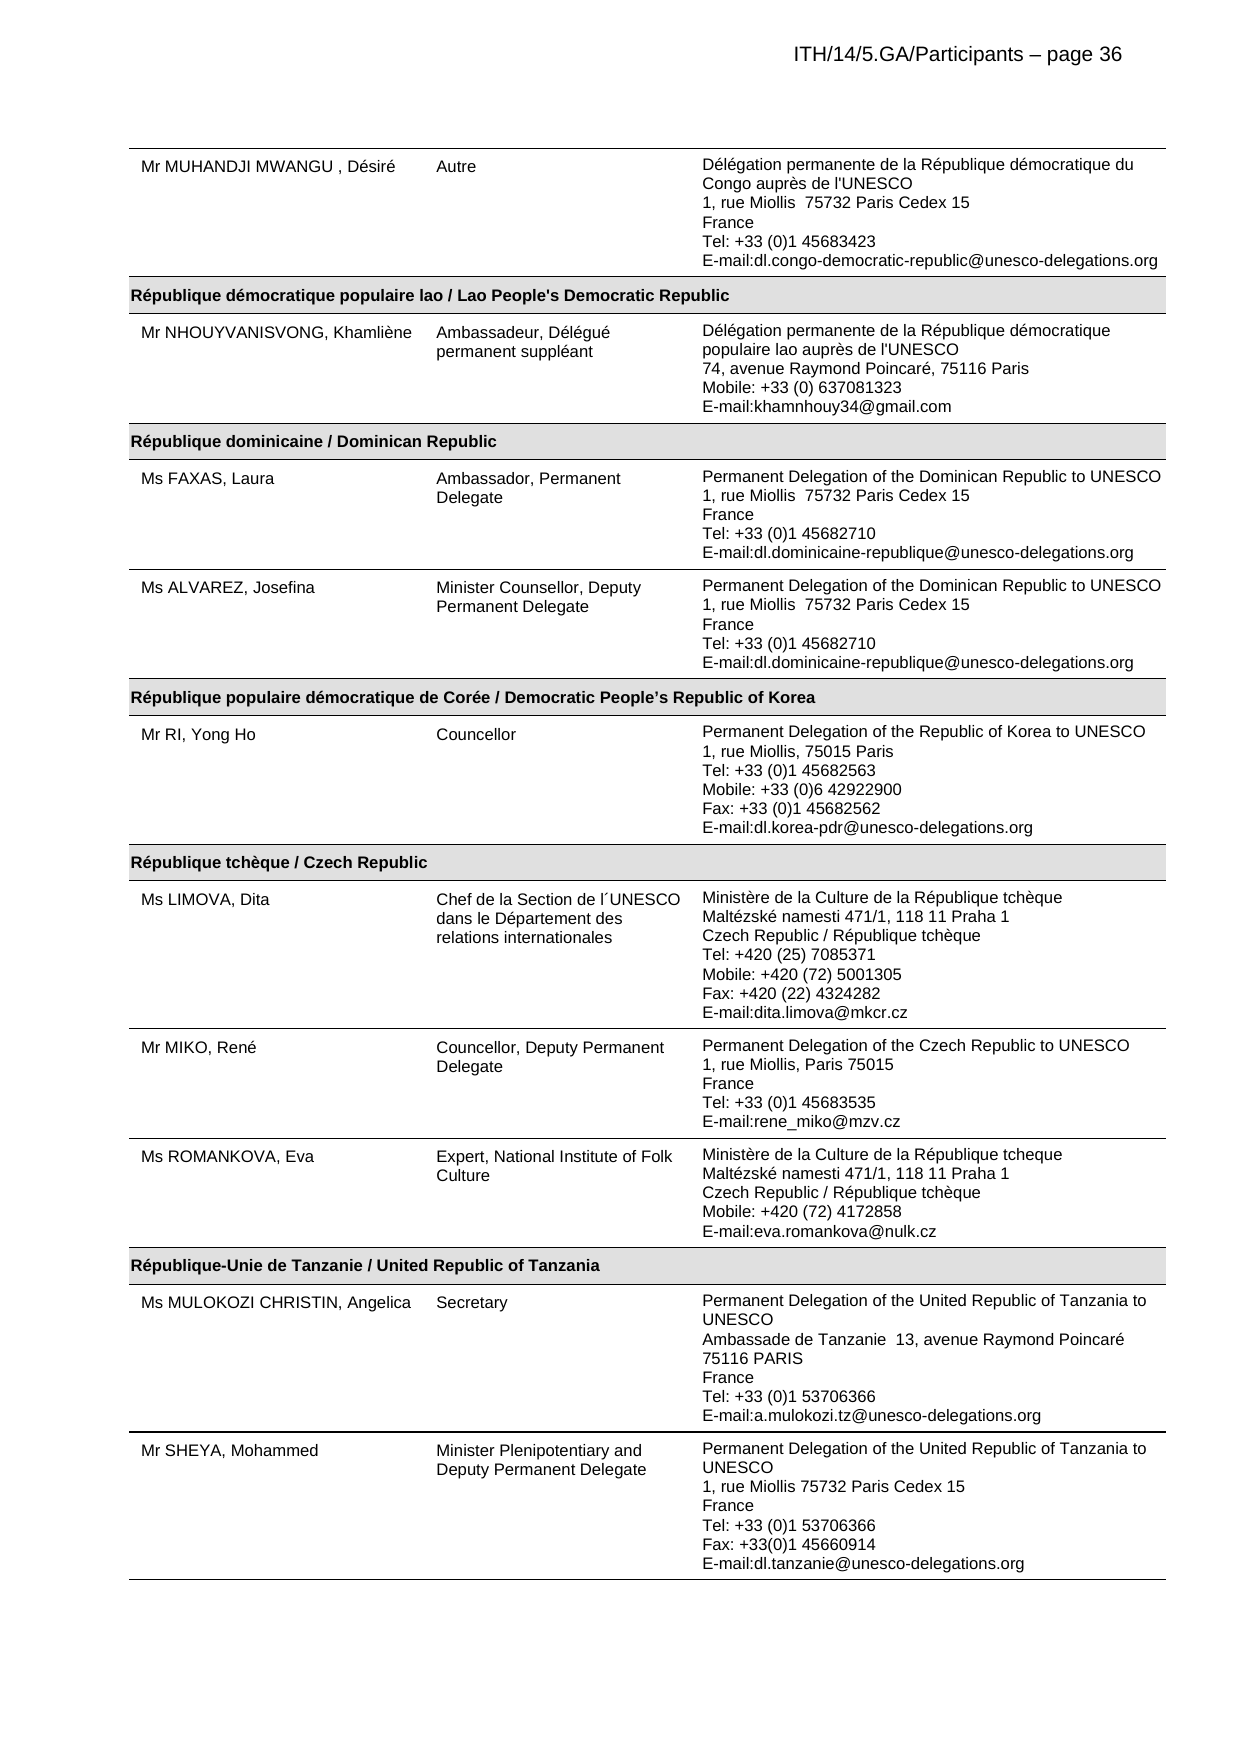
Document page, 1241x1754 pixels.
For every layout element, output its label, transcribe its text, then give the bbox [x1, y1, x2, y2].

table_cell Minister Plenipotentiary and Deputy Permanent Delegate [425, 1433, 691, 1579]
table_cell Mr NHOUYVANISVONG, Khamliène [129, 314, 425, 422]
table_cell Ms FAXAS, Laura [129, 460, 425, 569]
table_cell Ms LIMOVA, Dita [129, 881, 425, 1028]
table_cell Chef de la Section de l´UNESCO dans le Département des relations internationales [425, 881, 691, 1028]
table_cell République populaire démocratique de Corée / Democratic People’s Republic of Korea [129, 679, 1166, 715]
table_cell Mr MIKO, René [129, 1029, 425, 1137]
table_cell Permanent Delegation of the Czech Republic to UNESCO 1, rue Miollis, Paris 75015 France Tel: +33 (0)1 45683535 E-mail:rene_miko@mzv.cz [691, 1029, 1166, 1137]
table_cell Autre [425, 149, 691, 276]
table_cell Ms MULOKOZI CHRISTIN, Angelica [129, 1285, 425, 1431]
table_cell Ambassador, Permanent Delegate [425, 460, 691, 569]
table_cell Expert, National Institute of Folk Culture [425, 1139, 691, 1247]
table_cell Ambassadeur, Délégué permanent suppléant [425, 314, 691, 422]
table_cell République démocratique populaire lao / Lao People's Democratic Republic [129, 277, 1166, 313]
table_cell Ministère de la Culture de la République tcheque Maltézské namesti 471/1, 118 11 Praha 1 Czech Republic / République tchèque Mobile: +420 (72) 4172858 E-mail:eva.romankova@nulk.cz [691, 1139, 1166, 1247]
table_cell Délégation permanente de la République démocratique du Congo auprès de l'UNESCO 1, rue Miollis 75732 Paris Cedex 15 France Tel: +33 (0)1 45683423 E-mail:dl.congo-democratic-republic@unesco-delegations.org [691, 149, 1166, 276]
table_cell Ministère de la Culture de la République tchèque Maltézské namesti 471/1, 118 11 Praha 1 Czech Republic / République tchèque Tel: +420 (25) 7085371 Mobile: +420 (72) 5001305 Fax: +420 (22) 4324282 E-mail:dita.limova@mkcr.cz [691, 881, 1166, 1028]
table_cell Permanent Delegation of the United Republic of Tanzania to UNESCO Ambassade de Tanzanie 13, avenue Raymond Poincaré 75116 PARIS France Tel: +33 (0)1 53706366 E-mail:a.mulokozi.tz@unesco-delegations.org [691, 1285, 1166, 1431]
table_cell Délégation permanente de la République démocratique populaire lao auprès de l'UNESCO 74, avenue Raymond Poincaré, 75116 Paris Mobile: +33 (0) 637081323 E-mail:khamnhouy34@gmail.com [691, 314, 1166, 422]
table_cell Permanent Delegation of the Republic of Korea to UNESCO 1, rue Miollis, 75015 Paris Tel: +33 (0)1 45682563 Mobile: +33 (0)6 42922900 Fax: +33 (0)1 45682562 E-mail:dl.korea-pdr@unesco-delegations.org [691, 716, 1166, 843]
table_cell Councellor [425, 716, 691, 843]
table_cell République dominicaine / Dominican Republic [129, 424, 1166, 459]
table_cell République tchèque / Czech Republic [129, 845, 1166, 880]
table_cell République-Unie de Tanzanie / United Republic of Tanzania [129, 1248, 1166, 1284]
table_cell Permanent Delegation of the Dominican Republic to UNESCO 1, rue Miollis 75732 Paris Cedex 15 France Tel: +33 (0)1 45682710 E-mail:dl.dominicaine-republique@unesco-delegations.org [691, 460, 1166, 569]
table_cell Ms ROMANKOVA, Eva [129, 1139, 425, 1247]
table_cell Mr SHEYA, Mohammed [129, 1433, 425, 1579]
table_cell Minister Counsellor, Deputy Permanent Delegate [425, 570, 691, 678]
table_cell Councellor, Deputy Permanent Delegate [425, 1029, 691, 1137]
table_cell Permanent Delegation of the Dominican Republic to UNESCO 1, rue Miollis 75732 Paris Cedex 15 France Tel: +33 (0)1 45682710 E-mail:dl.dominicaine-republique@unesco-delegations.org [691, 570, 1166, 678]
table_cell Secretary [425, 1285, 691, 1431]
table_cell Ms ALVAREZ, Josefina [129, 570, 425, 678]
table_cell Mr RI, Yong Ho [129, 716, 425, 843]
table_cell Permanent Delegation of the United Republic of Tanzania to UNESCO 1, rue Miollis 75732 Paris Cedex 15 France Tel: +33 (0)1 53706366 Fax: +33(0)1 45660914 E-mail:dl.tanzanie@unesco-delegations.org [691, 1433, 1166, 1579]
table_cell Mr MUHANDJI MWANGU , Désiré [129, 149, 425, 276]
